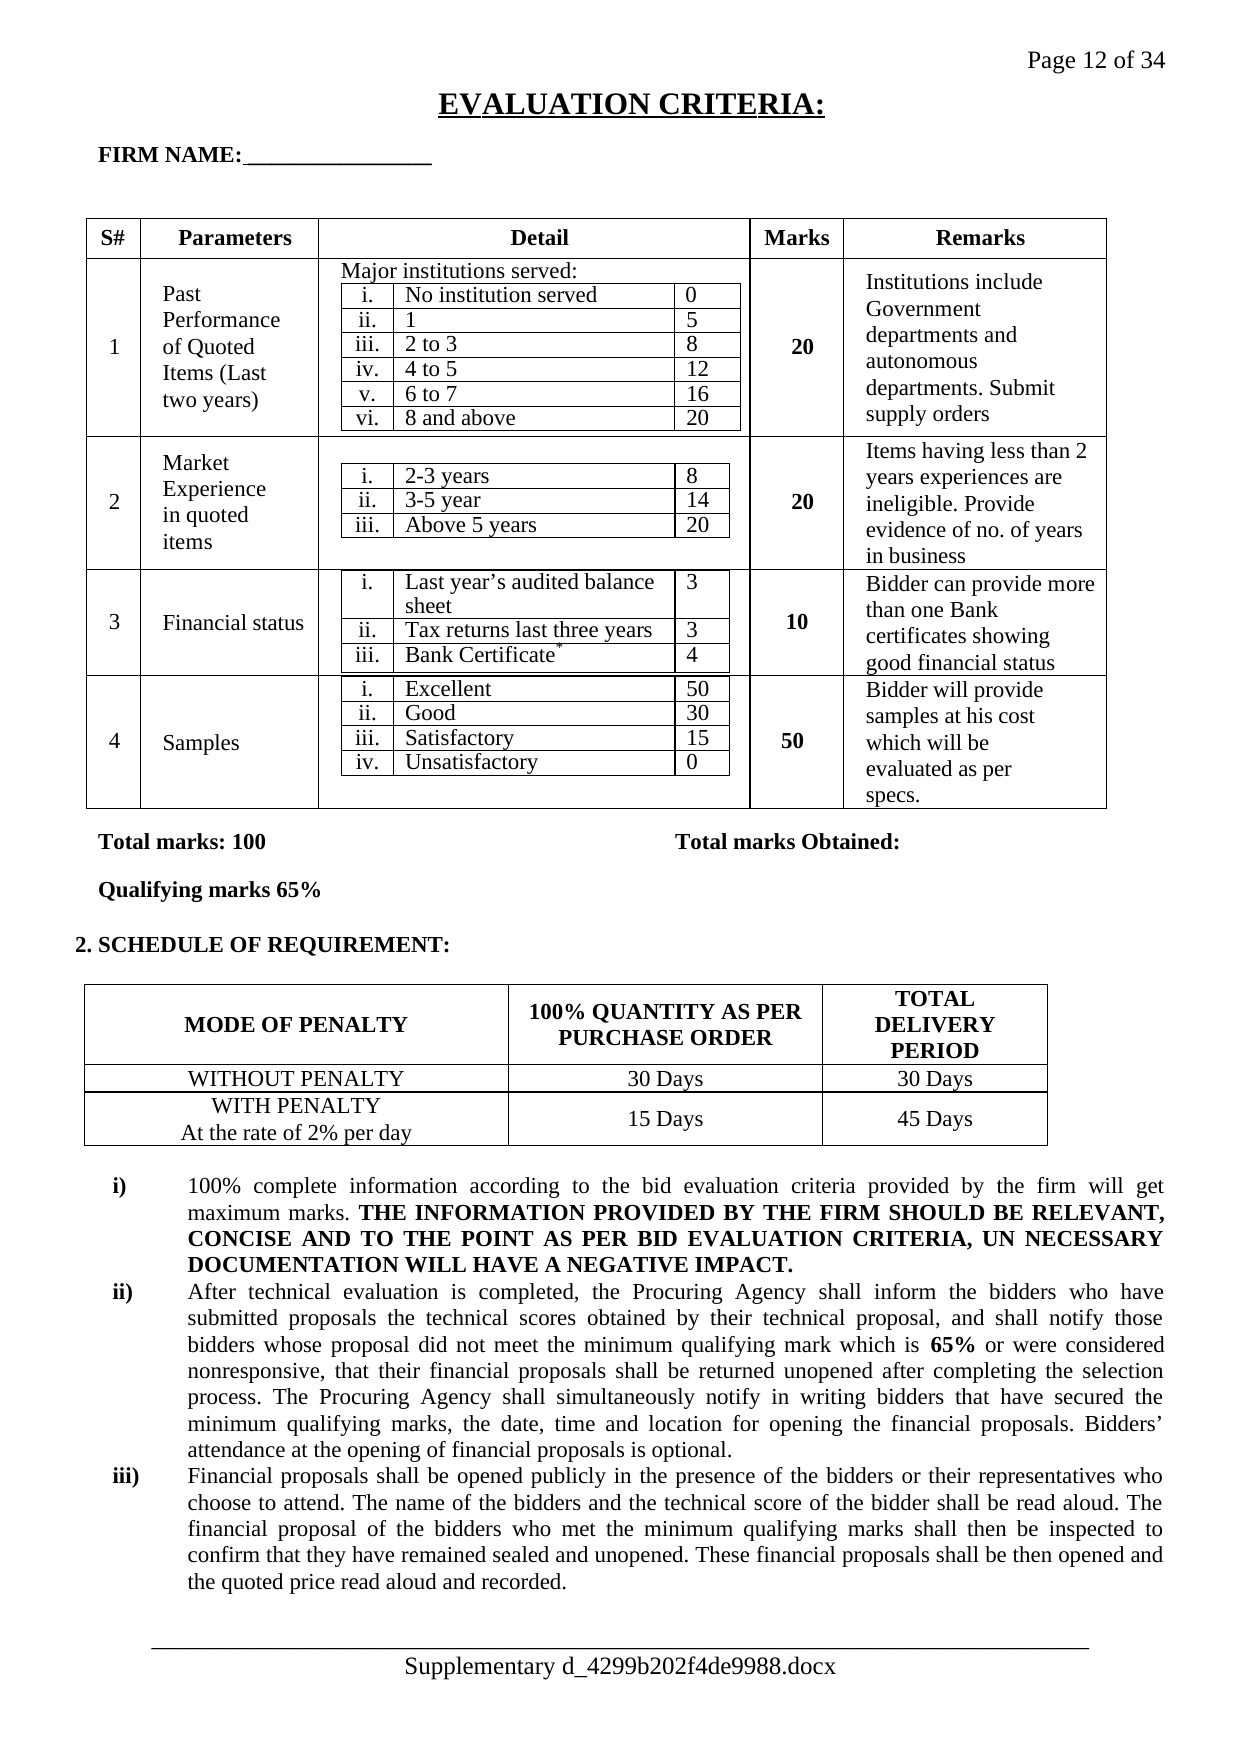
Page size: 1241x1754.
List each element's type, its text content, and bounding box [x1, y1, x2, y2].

table_cell Bidder will provide samples at his cost which will be evaluated as per specs. [844, 676, 1106, 808]
list After technical evaluation is completed, the Procuring Agency shall inform the bidders who have submitted proposals the technical scores obtained by their technical proposal, and shall notify those bidders whose proposal did not meet the minimum qualifying mark which is 65% or were considered nonresponsive, that their financial proposals shall be returned unopened after completing the selection process. The Procuring Agency shall simultaneously notify in writing bidders that have secured the minimum qualifying marks, the date, time and location for opening the financial proposals. Bidders’ attendance at the opening of financial proposals is optional. [112, 1278, 1165, 1462]
table_cell [319, 437, 749, 569]
table_header MODE OF PENALTY [85, 985, 508, 1064]
table_header Remarks [844, 219, 1106, 258]
table_header TOTAL DELIVERY PERIOD [823, 985, 1047, 1064]
table_cell WITH PENALTY At the rate of 2% per day [85, 1093, 508, 1145]
table_cell [319, 676, 749, 808]
table_cell 1 [87, 259, 140, 436]
text 2. SCHEDULE OF REQUIREMENT: [75, 931, 1165, 957]
table_cell 10 [751, 570, 843, 675]
table_cell Past Performance of Quoted Items (Last two years) [141, 259, 318, 436]
table_header Parameters [141, 219, 318, 258]
table_cell 50 [751, 676, 843, 808]
text EVALUATION CRITERIA: [98, 79, 1165, 122]
table_cell 3 [87, 570, 140, 675]
table_cell Bidder can provide more than one Bank certificates showing good financial status [844, 570, 1106, 675]
table_cell Market Experience in quoted items [141, 437, 318, 569]
table_cell 2 [87, 437, 140, 569]
table_cell Major institutions served: [319, 259, 749, 436]
table_cell Financial status [141, 570, 318, 675]
list Financial proposals shall be opened publicly in the presence of the bidders or their representatives who choose to attend. The name of the bidders and the technical score of the bidder shall be read aloud. The financial proposal of the bidders who met the minimum qualifying marks shall then be inspected to confirm that they have remained sealed and unopened. These financial proposals shall be then opened and the quoted price read aloud and recorded. [112, 1462, 1165, 1594]
table_cell 4 [87, 676, 140, 808]
table_header Detail [319, 219, 749, 258]
table_cell Samples [141, 676, 318, 808]
table_cell 20 [751, 259, 843, 436]
table_cell 30 Days [823, 1065, 1047, 1091]
text FIRM NAME: ________________ [98, 127, 1165, 169]
table_cell Institutions include Government departments and autonomous departments. Submit supply orders [844, 259, 1106, 436]
table_cell Items having less than 2 years experiences are ineligible. Provide evidence of no. of years in business [844, 437, 1106, 569]
table_cell 15 Days [509, 1093, 822, 1145]
text Qualifying marks 65% [98, 862, 1165, 905]
list 100% complete information according to the bid evaluation criteria provided by the firm will get maximum marks. THE INFORMATION PROVIDED BY THE FIRM SHOULD BE RELEVANT, CONCISE AND TO THE POINT AS PER BID EVALUATION CRITERIA, UN NECESSARY DOCUMENTATION WILL HAVE A NEGATIVE IMPACT. [112, 1172, 1165, 1278]
table_header 100% QUANTITY AS PER PURCHASE ORDER [509, 985, 822, 1064]
table_cell [319, 570, 749, 675]
table_cell 20 [751, 437, 843, 569]
table_header Marks [751, 219, 843, 258]
table_cell 45 Days [823, 1093, 1047, 1145]
text Total marks: 100 Total marks Obtained: [98, 814, 1165, 857]
table_cell 30 Days [509, 1065, 822, 1091]
table_header S# [87, 219, 140, 258]
table_cell WITHOUT PENALTY [85, 1065, 508, 1091]
